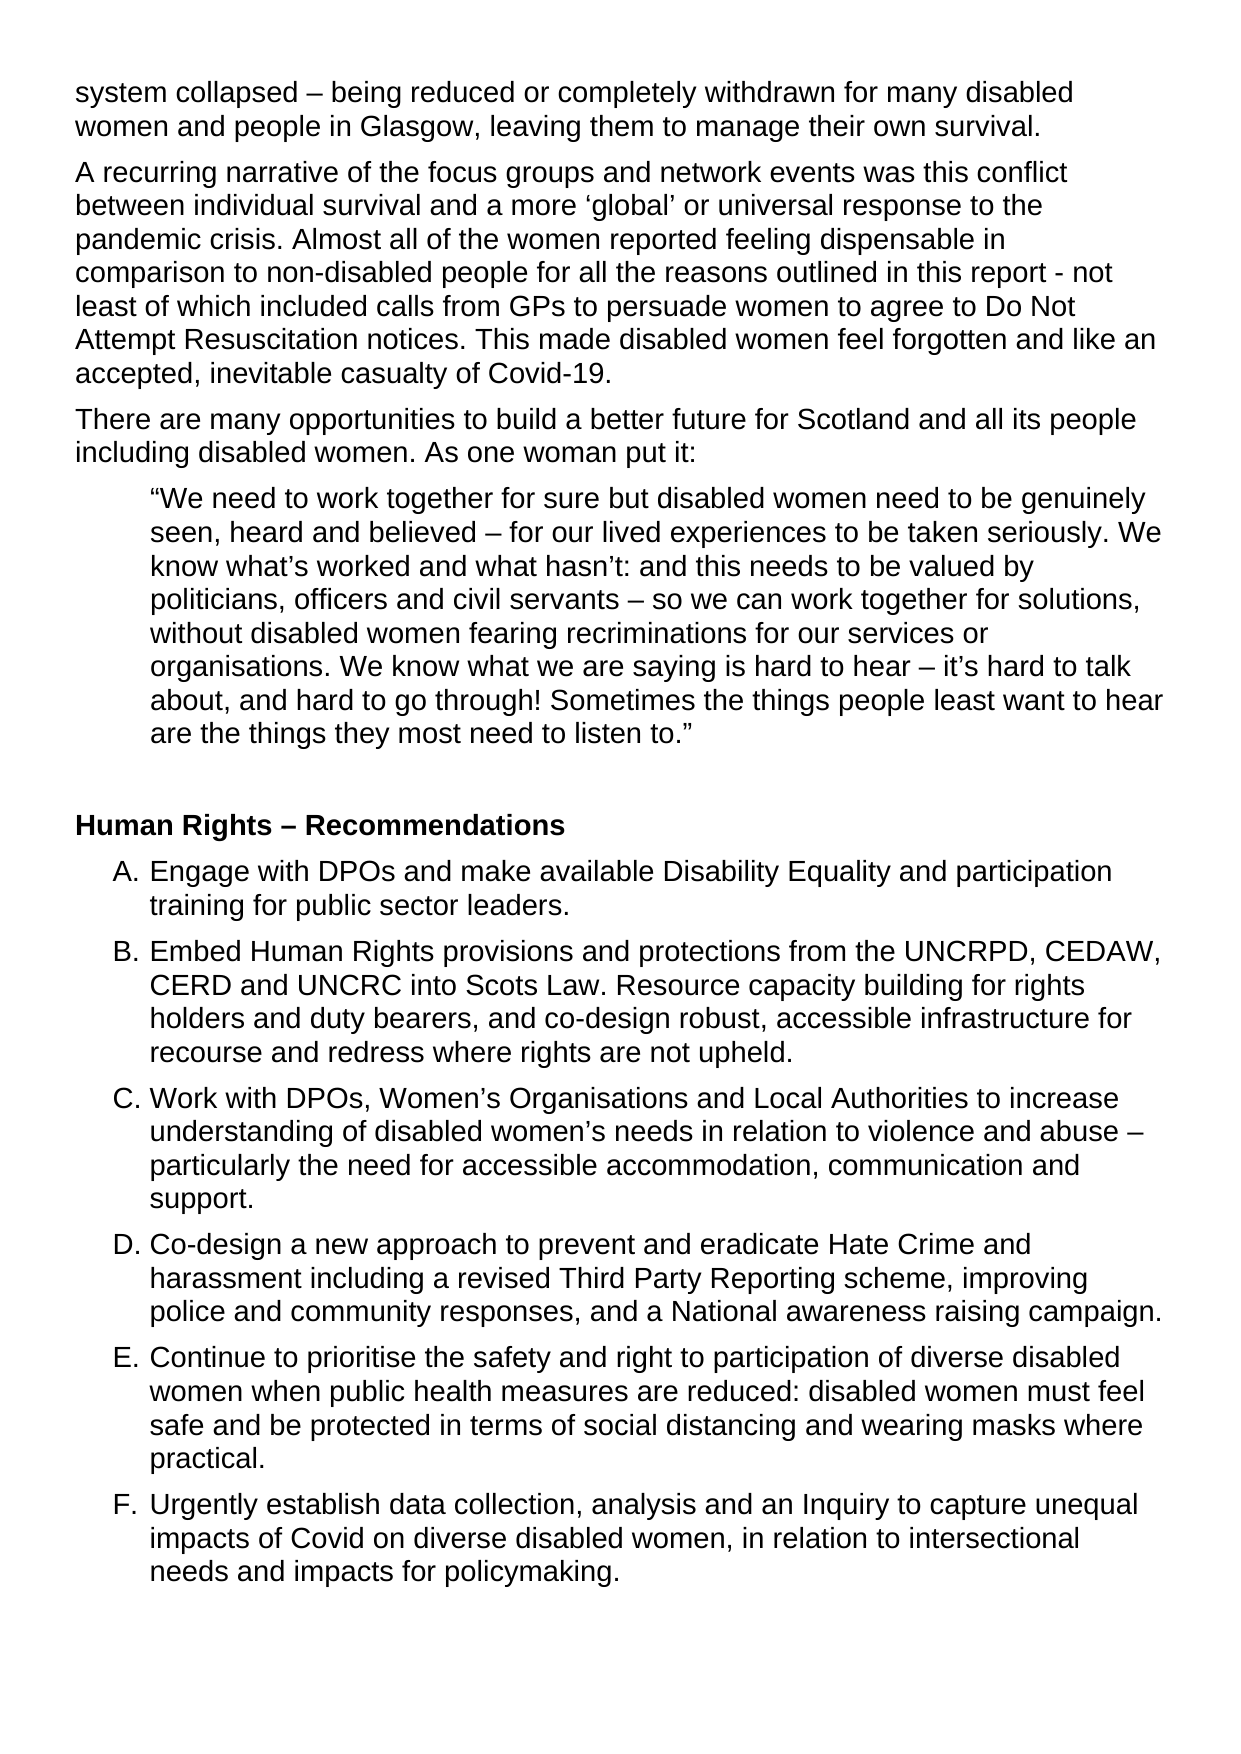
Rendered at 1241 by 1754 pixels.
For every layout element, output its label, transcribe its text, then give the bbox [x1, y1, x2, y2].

text “We need to work together for sure but disabled women need to be genuinely seen, heard and believed – for our lived experiences to be taken seriously. We know what’s worked and what hasn’t: and this needs to be valued by politicians, officers and civil servants – so we can work together for solutions, without disabled women fearing recriminations for our services or organisations. We know what we are saying is hard to hear – it’s hard to talk about, and hard to go through! Sometimes the things people least want to hear are the things they most need to listen to.” [150, 481, 1165, 750]
list Work with DPOs, Women’s Organisations and Local Authorities to increase understanding of disabled women’s needs in relation to violence and abuse –particularly the need for accessible accommodation, communication and support. [112, 1081, 1165, 1215]
text Human Rights – Recommendations [75, 808, 1165, 842]
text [75, 75, 1165, 142]
list Co-design a new approach to prevent and eradicate Hate Crime and harassment including a revised Third Party Reporting scheme, improving police and community responses, and a National awareness raising campaign. [112, 1227, 1165, 1328]
text There are many opportunities to build a better future for Scotland and all its people including disabled women. As one woman put it: [75, 402, 1165, 469]
list Urgently establish data collection, analysis and an Inquiry to capture unequal impacts of Covid on diverse disabled women, in relation to intersectional needs and impacts for policymaking. [112, 1487, 1165, 1588]
list Engage with DPOs and make available Disability Equality and participation training for public sector leaders. [112, 854, 1165, 921]
list Continue to prioritise the safety and right to participation of diverse disabled women when public health measures are reduced: disabled women must feel safe and be protected in terms of social distancing and wearing masks where practical. [112, 1340, 1165, 1474]
text A recurring narrative of the focus groups and network events was this conflict between individual survival and a more ‘global’ or universal response to the pandemic crisis. Almost all of the women reported feeling dispensable in comparison to non-disabled people for all the reasons outlined in this report - not least of which included calls from GPs to persuade women to agree to Do Not Attempt Resuscitation notices. This made disabled women feel forgotten and like an accepted, inevitable casualty of Covid-19. [75, 154, 1165, 389]
list Embed Human Rights provisions and protections from the UNCRPD, CEDAW, CERD and UNCRC into Scots Law. Resource capacity building for rights holders and duty bearers, and co-design robust, accessible infrastructure for recourse and redress where rights are not upheld. [112, 934, 1165, 1068]
